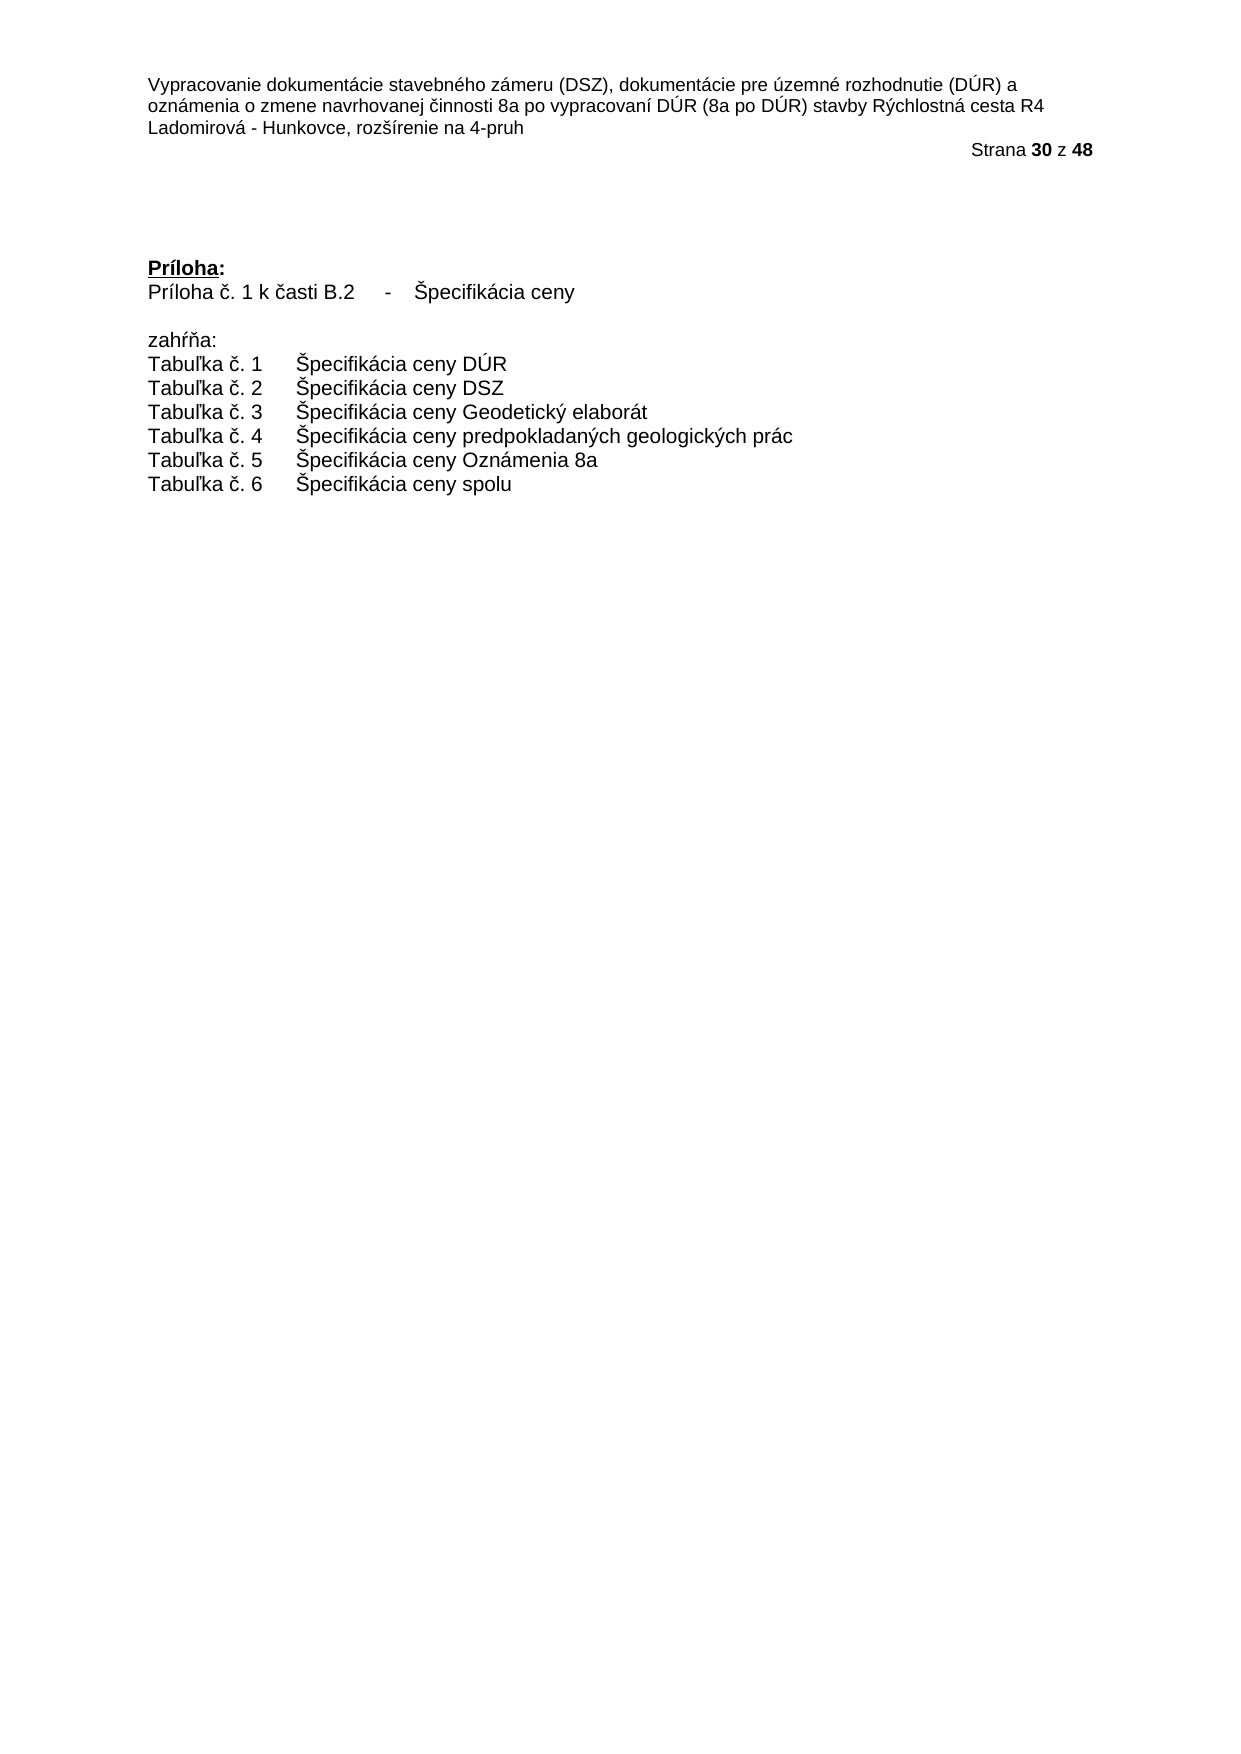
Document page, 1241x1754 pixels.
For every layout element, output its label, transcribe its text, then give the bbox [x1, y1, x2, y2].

text Tabuľka č. 3 Špecifikácia ceny Geodetický elaborát [148, 399, 1093, 423]
text Príloha č. 1 k časti B.2 - Špecifikácia ceny [148, 280, 1093, 304]
text Tabuľka č. 5 Špecifikácia ceny Oznámenia 8a [148, 447, 1093, 471]
text Príloha: [148, 256, 1093, 280]
text Tabuľka č. 2 Špecifikácia ceny DSZ [148, 376, 1093, 399]
text Tabuľka č. 1 Špecifikácia ceny DÚR [148, 352, 1093, 376]
text Tabuľka č. 4 Špecifikácia ceny predpokladaných geologických prác [148, 423, 1093, 447]
text Tabuľka č. 6 Špecifikácia ceny spolu [148, 471, 1093, 495]
text zahŕňa: [148, 328, 1093, 352]
